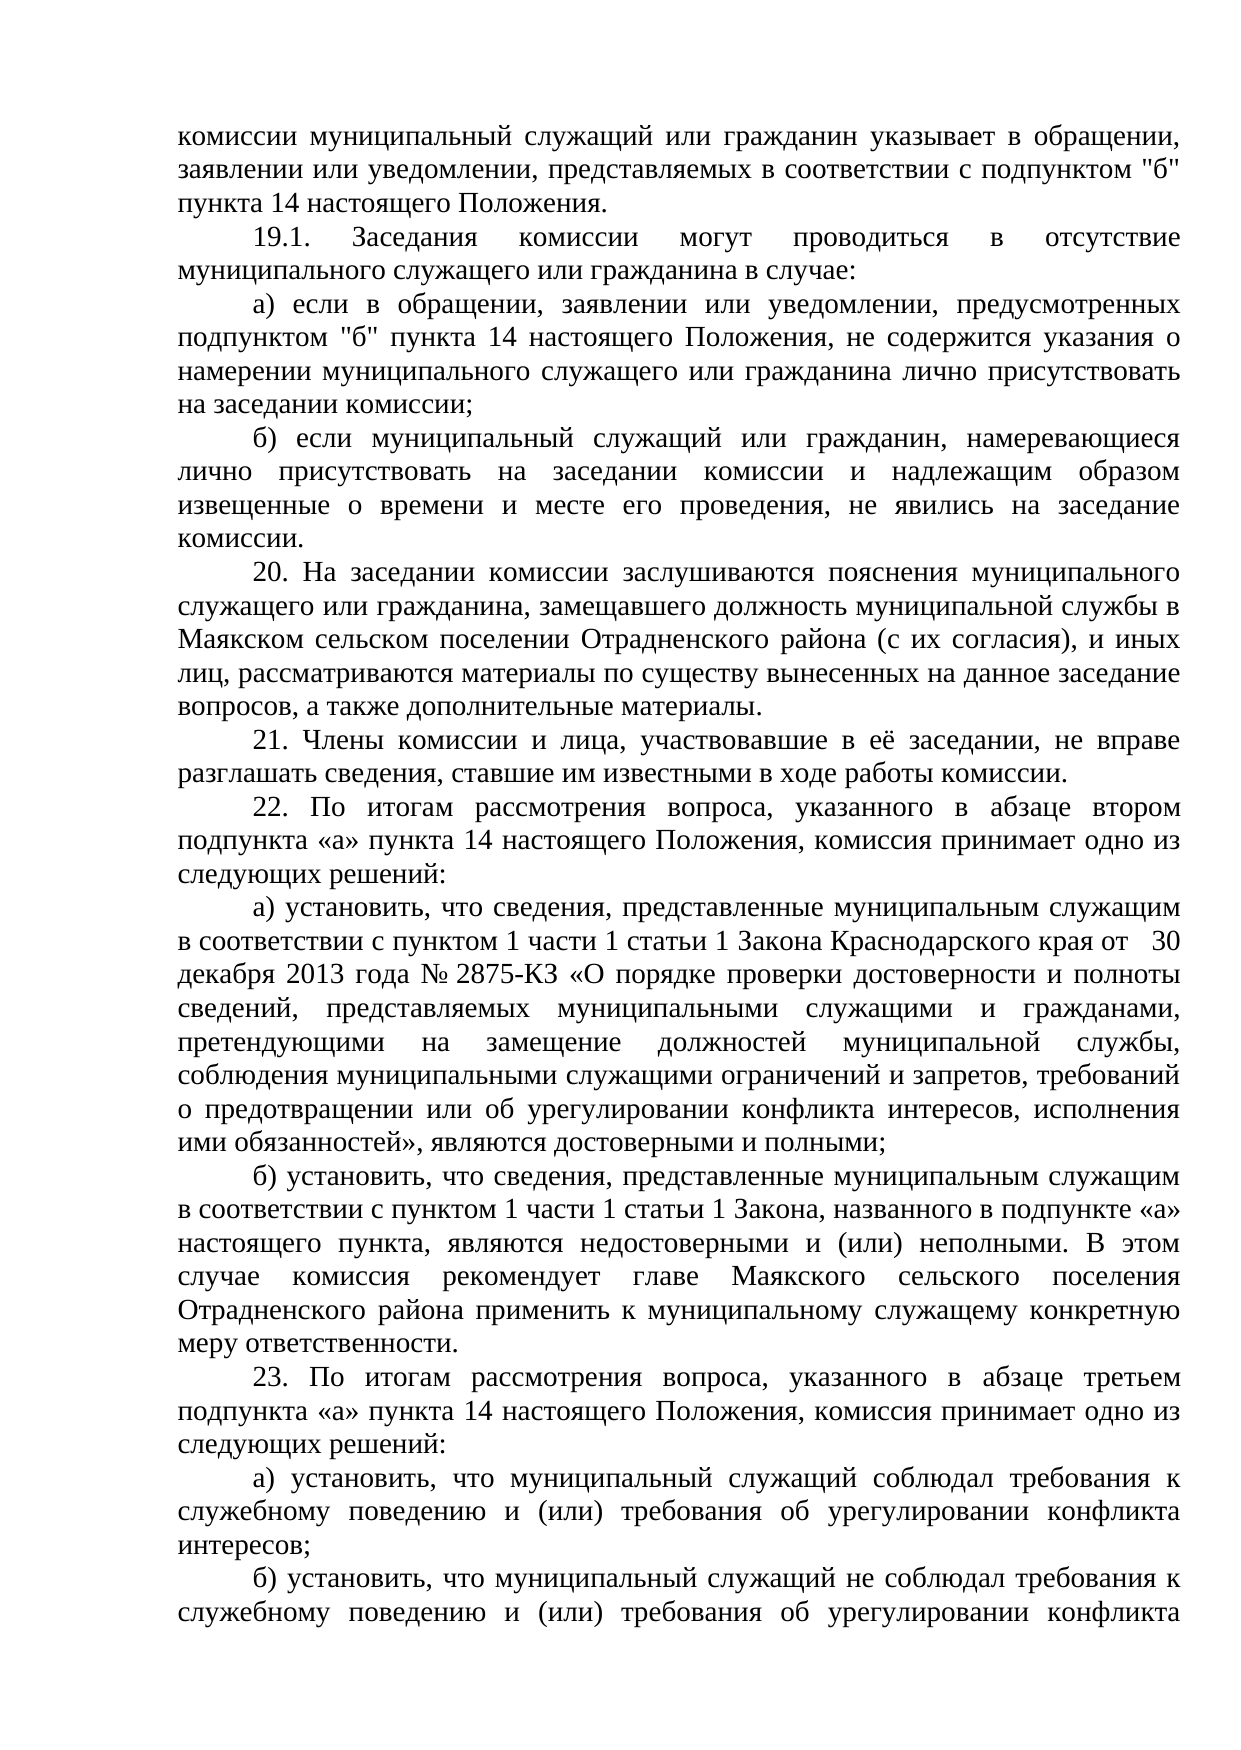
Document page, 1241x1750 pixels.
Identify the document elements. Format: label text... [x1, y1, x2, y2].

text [177, 1560, 1181, 1627]
text б) установить, что сведения, представленные муниципальным служащим в соответствии с пунктом 1 части 1 статьи 1 Закона, названного в подпункте «а» настоящего пункта, являются недостоверными и (или) неполными. В этом случае комиссия рекомендует главе Маякского сельского поселения Отрадненского района применить к муниципальному служащему конкретную меру ответственности. [177, 1158, 1181, 1359]
text 22. По итогам рассмотрения вопроса, указанного в абзаце втором подпункта «а» пункта 14 настоящего Положения, комиссия принимает одно из следующих решений: [177, 789, 1181, 889]
text а) если в обращении, заявлении или уведомлении, предусмотренных подпунктом "б" пункта 14 настоящего Положения, не содержится указания о намерении муниципального служащего или гражданина лично присутствовать на заседании комиссии; [177, 286, 1181, 420]
text а) установить, что муниципальный служащий соблюдал требования к служебному поведению и (или) требования об урегулировании конфликта интересов; [177, 1460, 1181, 1560]
text 23. По итогам рассмотрения вопроса, указанного в абзаце третьем подпункта «а» пункта 14 настоящего Положения, комиссия принимает одно из следующих решений: [177, 1359, 1181, 1460]
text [177, 118, 1181, 219]
text б) если муниципальный служащий или гражданин, намеревающиеся лично присутствовать на заседании комиссии и надлежащим образом извещенные о времени и месте его проведения, не явились на заседание комиссии. [177, 420, 1181, 554]
text 20. На заседании комиссии заслушиваются пояснения муниципального служащего или гражданина, замещавшего должность муниципальной службы в Маякском сельском поселении Отрадненского района (с их согласия), и иных лиц, рассматриваются материалы по существу вынесенных на данное заседание вопросов, а также дополнительные материалы. [177, 554, 1181, 722]
text 21. Члены комиссии и лица, участвовавшие в её заседании, не вправе разглашать сведения, ставшие им известными в ходе работы комиссии. [177, 722, 1181, 789]
text а) установить, что сведения, представленные муниципальным служащим в соответствии с пунктом 1 части 1 статьи 1 Закона Краснодарского края от 30 декабря 2013 года № 2875-КЗ «О порядке проверки достоверности и полноты сведений, представляемых муниципальными служащими и гражданами, претендующими на замещение должностей муниципальной службы, соблюдения муниципальными служащими ограничений и запретов, требований о предотвращении или об урегулировании конфликта интересов, исполнения ими обязанностей», являются достоверными и полными; [177, 889, 1181, 1158]
text 19.1. Заседания комиссии могут проводиться в отсутствие муниципального служащего или гражданина в случае: [177, 219, 1181, 286]
